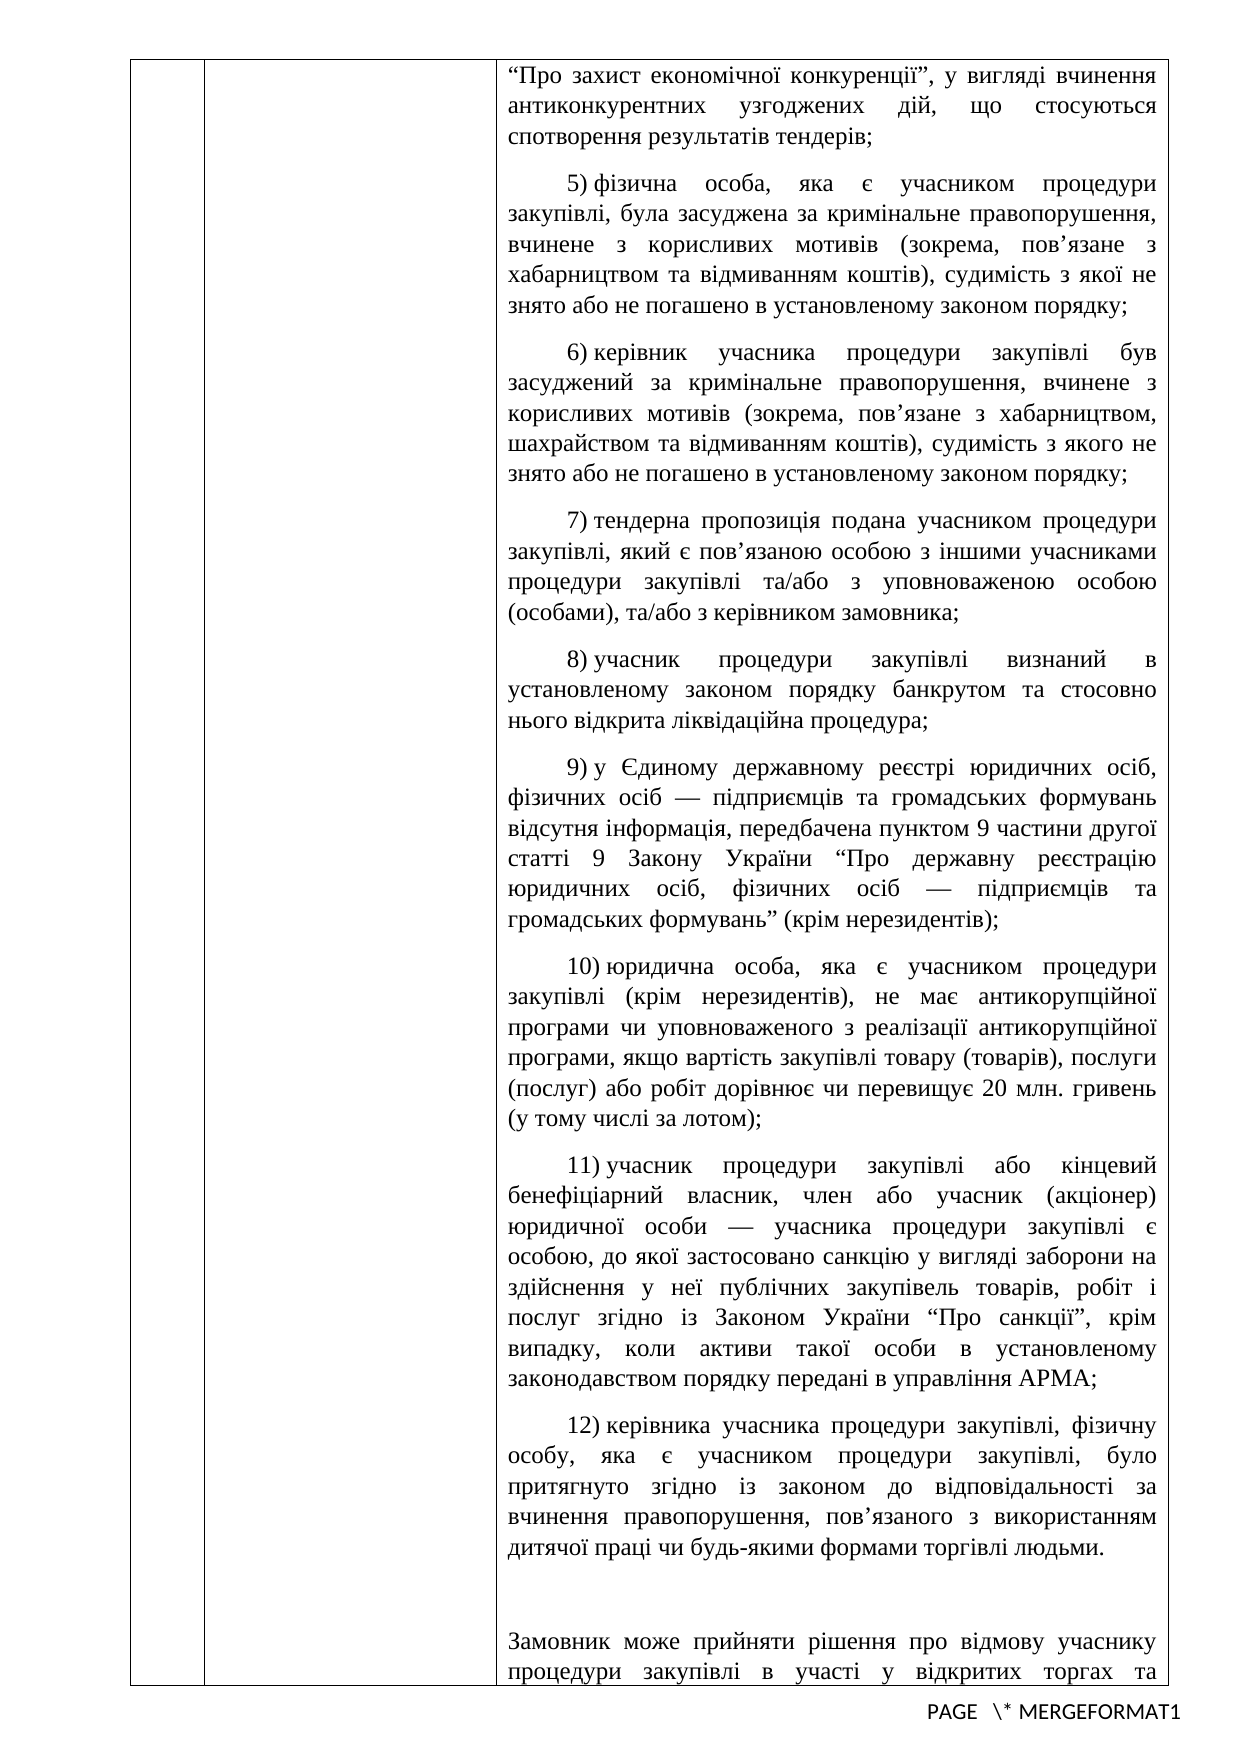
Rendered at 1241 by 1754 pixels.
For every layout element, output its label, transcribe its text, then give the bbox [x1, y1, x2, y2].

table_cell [205, 60, 496, 1685]
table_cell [497, 60, 1168, 1685]
table_cell 5 [131, 60, 204, 1685]
